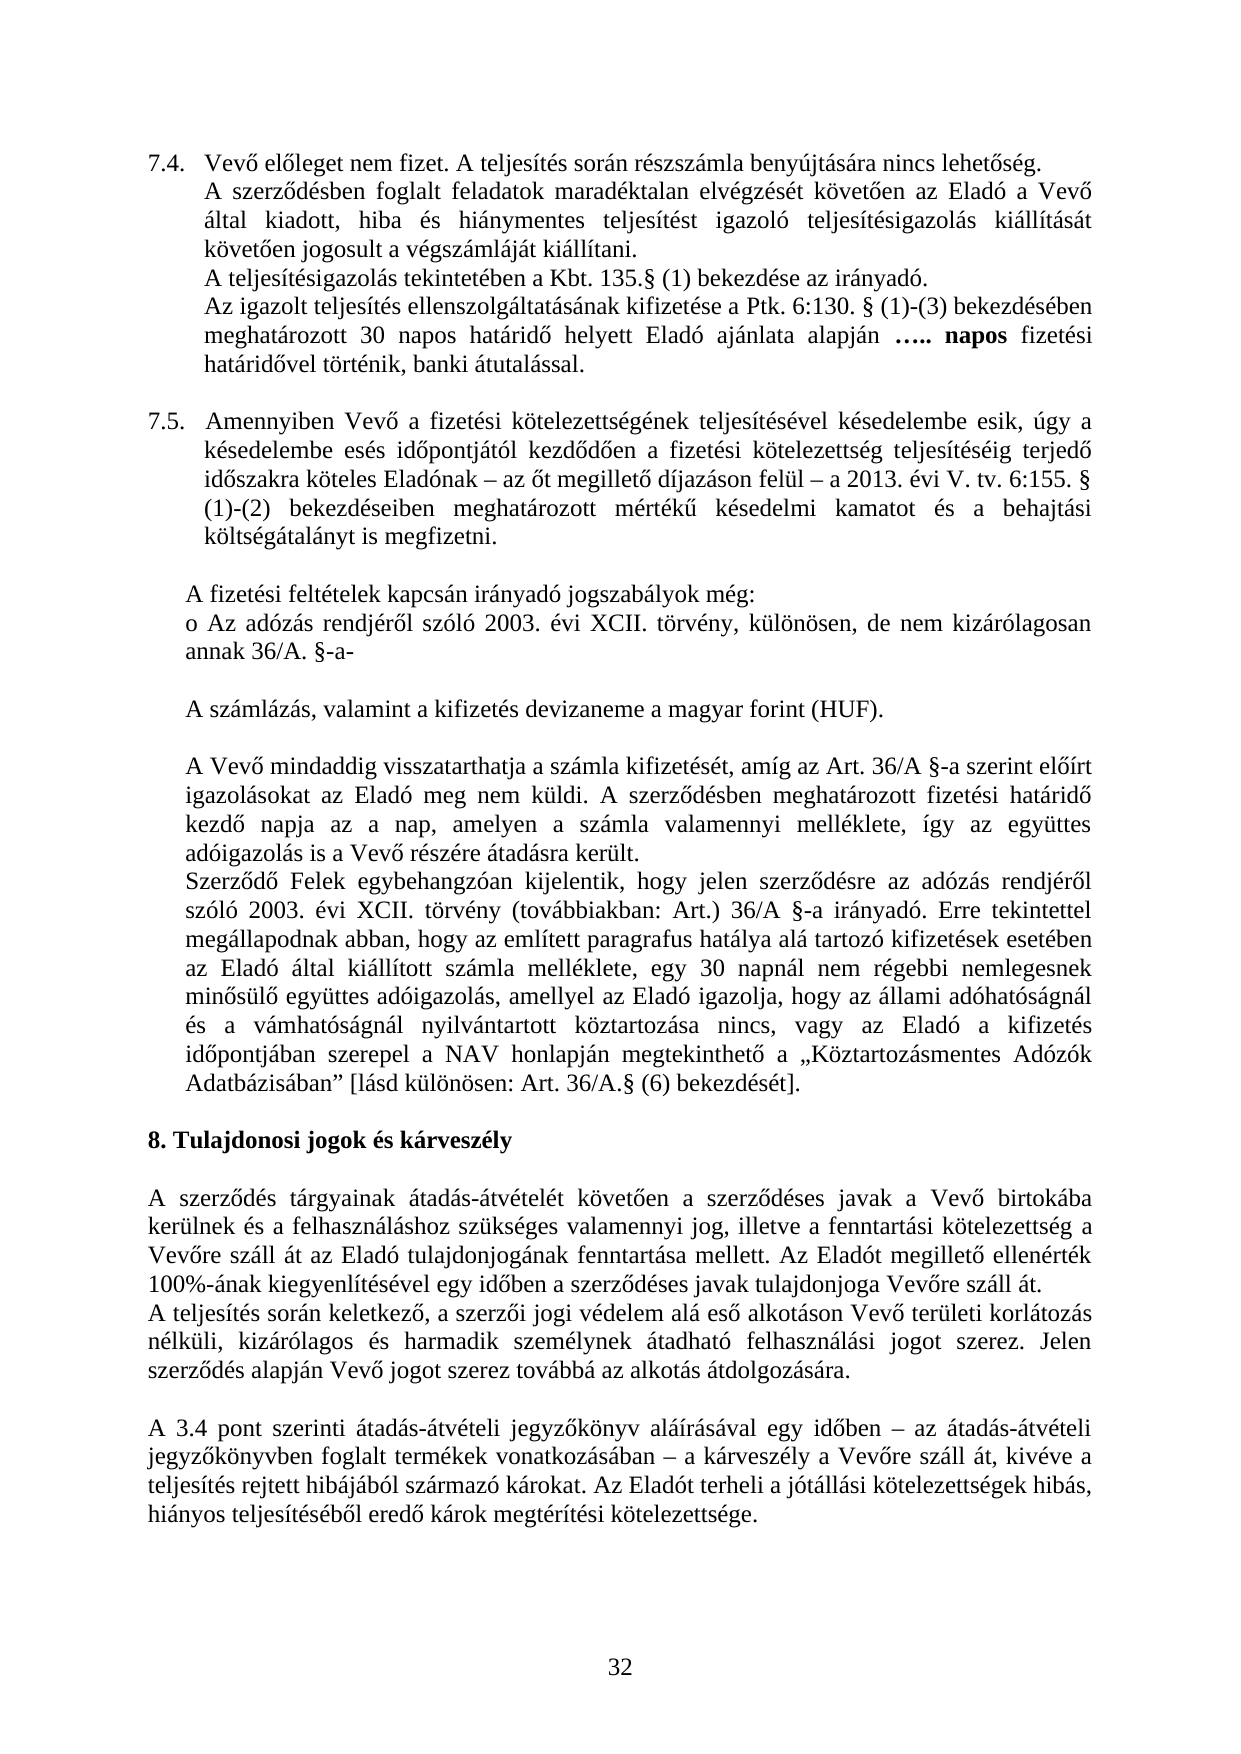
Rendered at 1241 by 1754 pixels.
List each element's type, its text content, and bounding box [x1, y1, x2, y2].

text Az igazolt teljesítés ellenszolgáltatásának kifizetése a Ptk. 6:130. § (1)-(3) bekezdésében meghatározott 30 napos határidő helyett Eladó ajánlata alapján ….. napos fizetési határidővel történik, banki átutalással. [204, 291, 1093, 378]
text A fizetési feltételek kapcsán irányadó jogszabályok még: [185, 579, 1093, 608]
text A Vevő mindaddig visszatarthatja a számla kifizetését, amíg az Art. 36/A §-a szerint előírt igazolásokat az Eladó meg nem küldi. A szerződésben meghatározott fizetési határidő kezdő napja az a nap, amelyen a számla valamennyi melléklete, így az együttes adóigazolás is a Vevő részére átadásra került. [185, 751, 1093, 866]
text Szerződő Felek egybehangzóan kijelentik, hogy jelen szerződésre az adózás rendjéről szóló 2003. évi XCII. törvény (továbbiakban: Art.) 36/A §-a irányadó. Erre tekintettel megállapodnak abban, hogy az említett paragrafus hatálya alá tartozó kifizetések esetében az Eladó által kiállított számla melléklete, egy 30 napnál nem régebbi nemlegesnek minősülő együttes adóigazolás, amellyel az Eladó igazolja, hogy az állami adóhatóságnál és a vámhatóságnál nyilvántartott köztartozása nincs, vagy az Eladó a kifizetés időpontjában szerepel a NAV honlapján megtekinthető a „Köztartozásmentes Adózók Adatbázisában” [lásd különösen: Art. 36/A.§ (6) bekezdését]. [185, 866, 1093, 1096]
text 7.5. Amennyiben Vevő a fizetési kötelezettségének teljesítésével késedelembe esik, úgy a késedelembe esés időpontjától kezdődően a fizetési kötelezettség teljesítéséig terjedő időszakra köteles Eladónak – az őt megillető díjazáson felül – a 2013. évi V. tv. 6:155. § (1)-(2) bekezdéseiben meghatározott mértékű késedelmi kamatot és a behajtási költségátalányt is megfizetni. [148, 406, 1093, 550]
text A 3.4 pont szerinti átadás-átvételi jegyzőkönyv aláírásával egy időben – az átadás-átvételi jegyzőkönyvben foglalt termékek vonatkozásában – a kárveszély a Vevőre száll át, kivéve a teljesítés rejtett hibájából származó károkat. Az Eladót terheli a jótállási kötelezettségek hibás, hiányos teljesítéséből eredő károk megtérítési kötelezettsége. [148, 1413, 1093, 1528]
text o Az adózás rendjéről szóló 2003. évi XCII. törvény, különösen, de nem kizárólagosan annak 36/A. §-a- [185, 608, 1093, 665]
text A teljesítés során keletkező, a szerzői jogi védelem alá eső alkotáson Vevő területi korlátozás nélküli, kizárólagos és harmadik személynek átadható felhasználási jogot szerez. Jelen szerződés alapján Vevő jogot szerez továbbá az alkotás átdolgozására. [148, 1298, 1093, 1384]
text A szerződés tárgyainak átadás-átvételét követően a szerződéses javak a Vevő birtokába kerülnek és a felhasználáshoz szükséges valamennyi jog, illetve a fenntartási kötelezettség a Vevőre száll át az Eladó tulajdonjogának fenntartása mellett. Az Eladót megillető ellenérték 100%-ának kiegyenlítésével egy időben a szerződéses javak tulajdonjoga Vevőre száll át. [148, 1183, 1093, 1298]
text 7.4. Vevő előleget nem fizet. A teljesítés során részszámla benyújtására nincs lehetőség. [148, 148, 1093, 176]
text A számlázás, valamint a kifizetés devizaneme a magyar forint (HUF). [185, 694, 1093, 723]
text A teljesítésigazolás tekintetében a Kbt. 135.§ (1) bekezdése az irányadó. [204, 263, 1093, 291]
text 8. Tulajdonosi jogok és kárveszély [148, 1125, 1093, 1154]
text A szerződésben foglalt feladatok maradéktalan elvégzését követően az Eladó a Vevő által kiadott, hiba és hiánymentes teljesítést igazoló teljesítésigazolás kiállítását követően jogosult a végszámláját kiállítani. [204, 176, 1093, 263]
